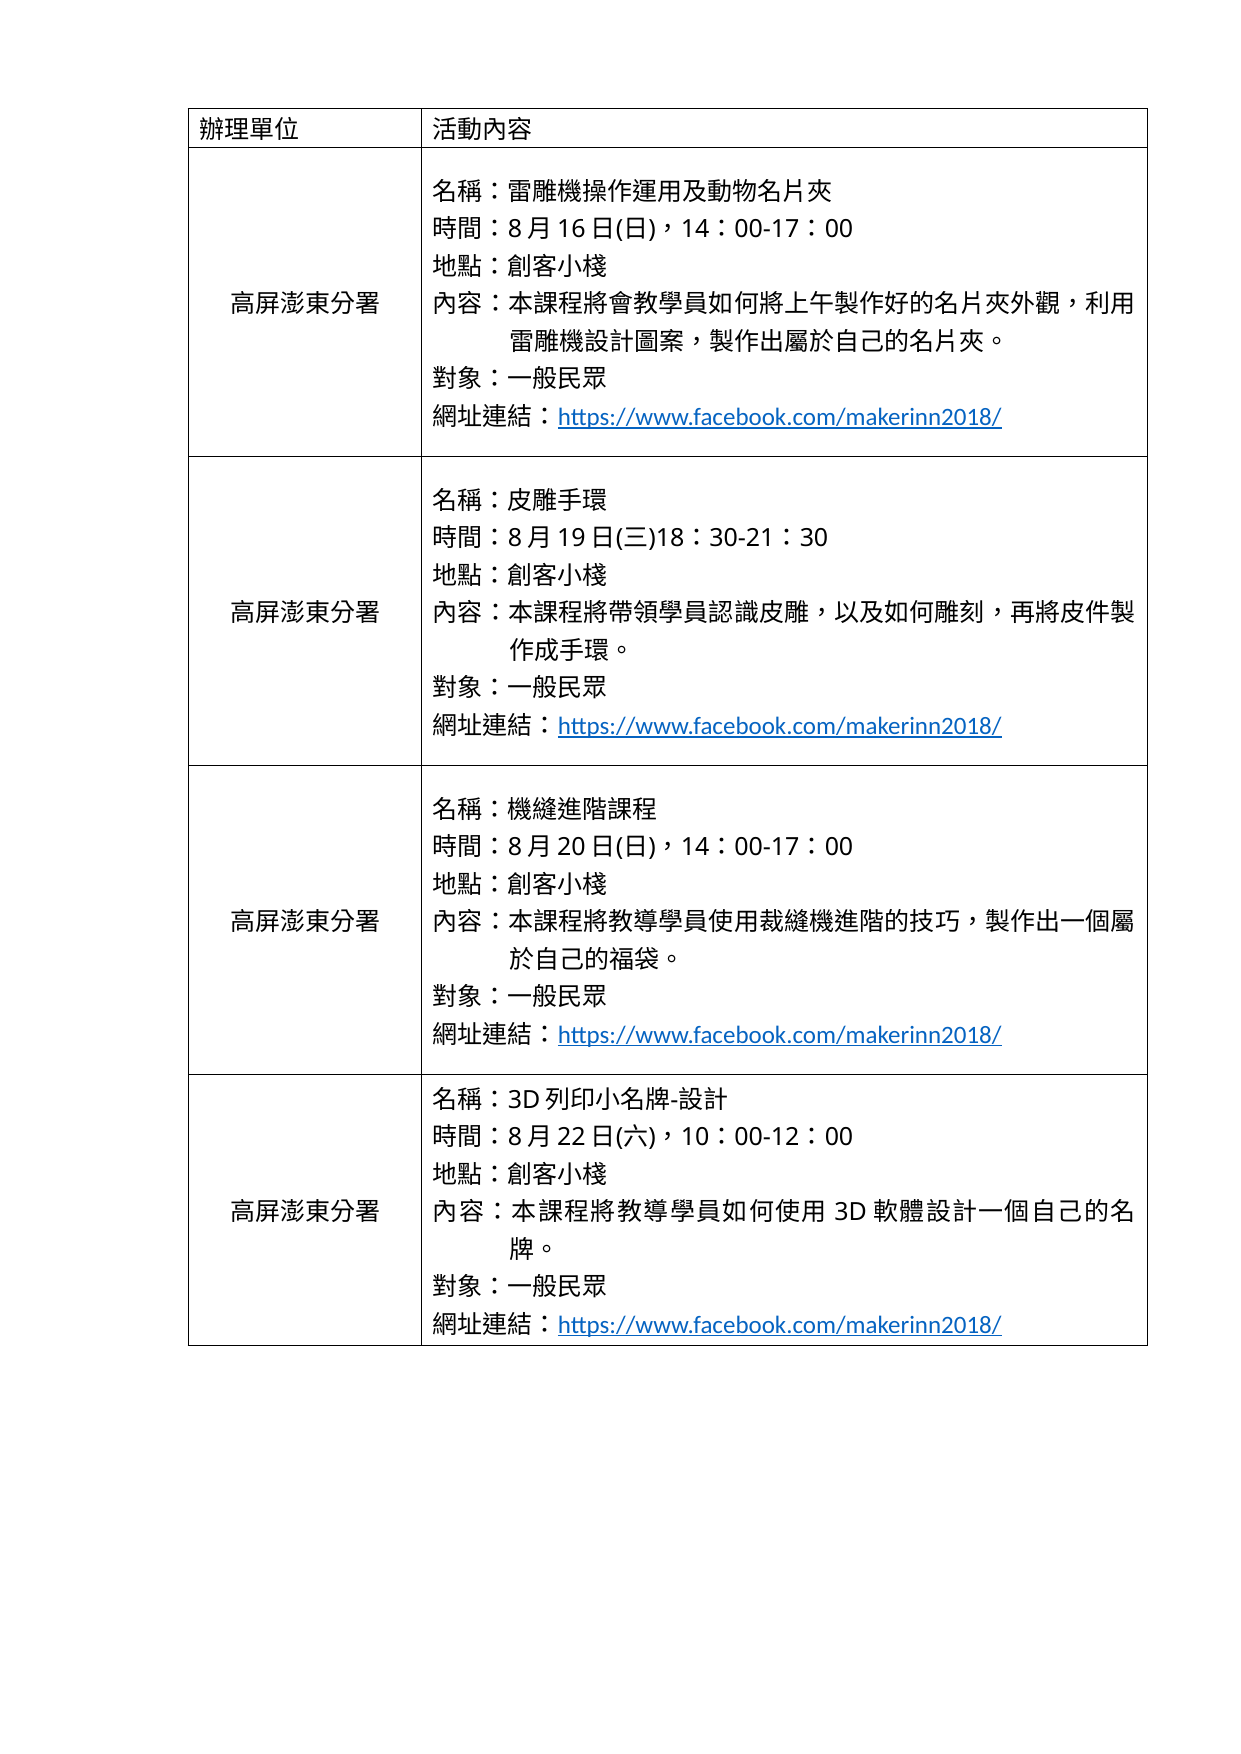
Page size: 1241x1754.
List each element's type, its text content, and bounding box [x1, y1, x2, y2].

table_header 辦理單位 [189, 109, 421, 147]
table_cell 名稱：皮雕手環 時間：8月19日(三)18：30-21：30 地點：創客小棧 內容：本課程將帶領學員認識皮雕，以及如何雕刻，再將皮件製作成手環。 對象：一般民眾 網址連結：https://www.facebook.com/makerinn2018/ [422, 457, 1147, 765]
table_header 活動內容 [422, 109, 1147, 147]
table_cell 高屏澎東分署 [189, 457, 421, 765]
table_cell 名稱：3D列印小名牌-設計 時間：8月22日(六)，10：00-12：00 地點：創客小棧 內容：本課程將教導學員如何使用3D軟體設計一個自己的名牌。 對象：一般民眾 網址連結：https://www.facebook.com/makerinn2018/ [422, 1075, 1147, 1345]
table_cell 名稱：雷雕機操作運用及動物名片夾 時間：8月16日(日)，14：00-17：00 地點：創客小棧 內容：本課程將會教學員如何將上午製作好的名片夾外觀，利用雷雕機設計圖案，製作出屬於自己的名片夾。 對象：一般民眾 網址連結：https://www.facebook.com/makerinn2018/ [422, 148, 1147, 456]
table_cell 高屏澎東分署 [189, 766, 421, 1074]
table_cell 高屏澎東分署 [189, 1075, 421, 1345]
table_cell 名稱：機縫進階課程 時間：8月20日(日)，14：00-17：00 地點：創客小棧 內容：本課程將教導學員使用裁縫機進階的技巧，製作出一個屬於自己的福袋。 對象：一般民眾 網址連結：https://www.facebook.com/makerinn2018/ [422, 766, 1147, 1074]
table_cell 高屏澎東分署 [189, 148, 421, 456]
